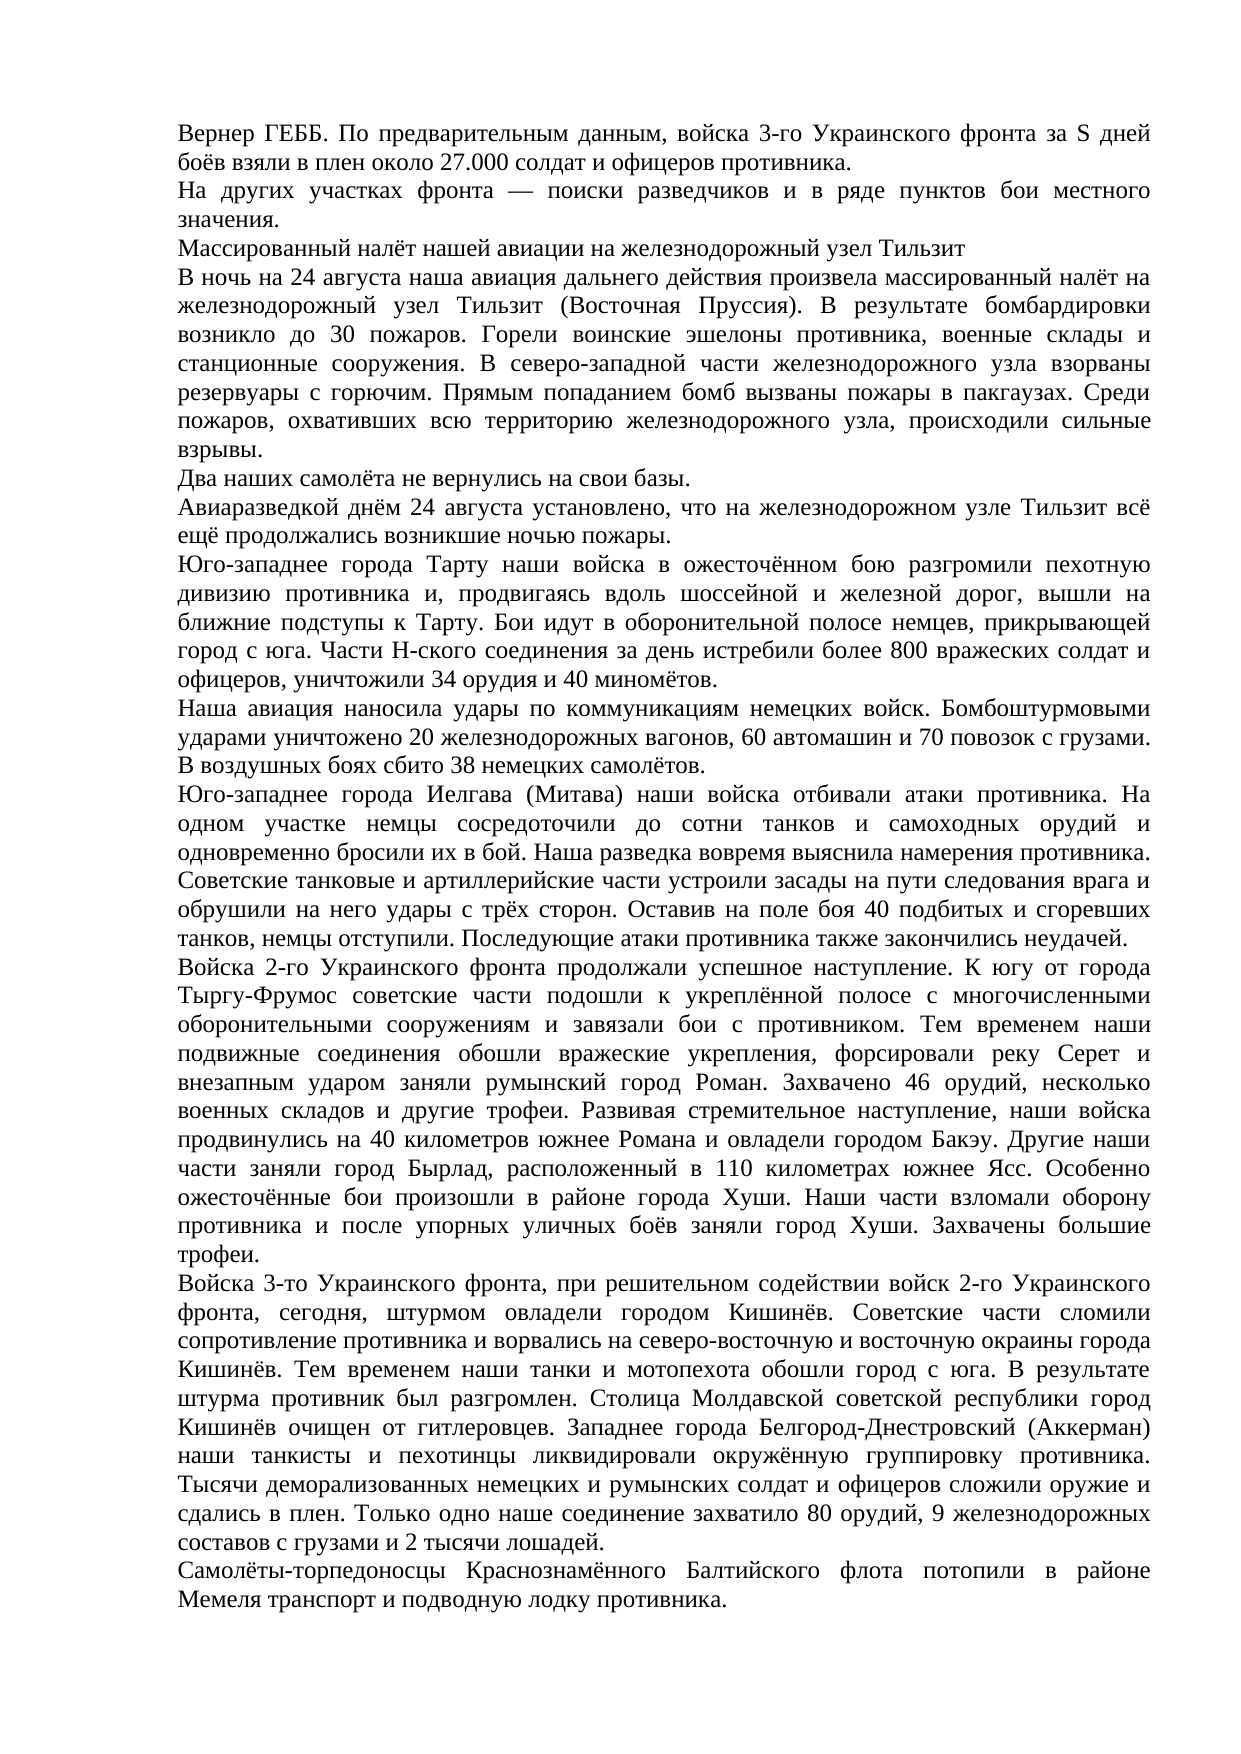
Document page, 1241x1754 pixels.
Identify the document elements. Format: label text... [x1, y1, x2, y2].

text Два наших самолёта не вернулись на свои базы. [177, 463, 1152, 492]
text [177, 118, 1152, 176]
text Авиаразведкой днём 24 августа установлено, что на железнодорожном узле Тильзит всё ещё продолжались возникшие ночью пожары. [177, 492, 1152, 549]
text Самолёты-торпедоносцы Краснознамённого Балтийского флота потопили в районе Мемеля транспорт и подводную лодку противника. [177, 1556, 1152, 1613]
text Наша авиация наносила удары по коммуникациям немецких войск. Бомбоштурмовыми ударами уничтожено 20 железнодорожных вагонов, 60 автомашин и 70 повозок с грузами. В воздушных боях сбито 38 немецких самолётов. [177, 693, 1152, 779]
text В ночь на 24 августа наша авиация дальнего действия произвела массированный налёт на железнодорожный узел Тильзит (Восточная Пруссия). В результате бомбардировки возникло до 30 пожаров. Горели воинские эшелоны противника, военные склады и станционные сооружения. В северо-западной части железнодорожного узла взорваны резервуары с горючим. Прямым попаданием бомб вызваны пожары в пакгаузах. Среди пожаров, охвативших всю территорию железнодорожного узла, происходили сильные взрывы. [177, 262, 1152, 463]
text Юго-западнее города Тарту наши войска в ожесточённом бою разгромили пехотную дивизию противника и, продвигаясь вдоль шоссейной и железной дорог, вышли на ближние подступы к Тарту. Бои идут в оборонительной полосе немцев, прикрывающей город с юга. Части Н-ского соединения за день истребили более 800 вражеских солдат и офицеров, уничтожили 34 орудия и 40 миномётов. [177, 549, 1152, 693]
text На других участках фронта — поиски разведчиков и в ряде пунктов бои местного значения. [177, 176, 1152, 233]
text Войска 3-то Украинского фронта, при решительном содействии войск 2-го Украинского фронта, сегодня, штурмом овладели городом Кишинёв. Советские части сломили сопротивление противника и ворвались на северо-восточную и восточную окраины города Кишинёв. Тем временем наши танки и мотопехота обошли город с юга. В результате штурма противник был разгромлен. Столица Молдавской советской республики город Кишинёв очищен от гитлеровцев. Западнее города Белгород-Днестровский (Аккерман) наши танкисты и пехотинцы ликвидировали окружённую группировку противника. Тысячи деморализованных немецких и румынских солдат и офицеров сложили оружие и сдались в плен. Только одно наше соединение захватило 80 орудий, 9 железнодорожных составов с грузами и 2 тысячи лошадей. [177, 1268, 1152, 1556]
text Юго-западнее города Иелгава (Митава) наши войска отбивали атаки противника. На одном участке немцы сосредоточили до сотни танков и самоходных орудий и одновременно бросили их в бой. Наша разведка вовремя выяснила намерения противника. Советские танковые и артиллерийские части устроили засады на пути следования врага и обрушили на него удары с трёх сторон. Оставив на поле боя 40 подбитых и сгоревших танков, немцы отступили. Последующие атаки противника также закончились неудачей. [177, 779, 1152, 952]
text Массированный налёт нашей авиации на железнодорожный узел Тильзит [177, 233, 1152, 262]
text Войска 2-го Украинского фронта продолжали успешное наступление. К югу от города Тыргу-Фрумос советские части подошли к укреплённой полосе с многочисленными оборонительными сооружениям и завязали бои с противником. Тем временем наши подвижные соединения обошли вражеские укрепления, форсировали реку Серет и внезапным ударом заняли румынский город Роман. Захвачено 46 орудий, несколько военных складов и другие трофеи. Развивая стремительное наступление, наши войска продвинулись на 40 километров южнее Романа и овладели городом Бакэу. Другие наши части заняли город Бырлад, расположенный в 110 километрах южнее Ясс. Особенно ожесточённые бои произошли в районе города Хуши. Наши части взломали оборону противника и после упорных уличных боёв заняли город Хуши. Захвачены большие трофеи. [177, 952, 1152, 1268]
